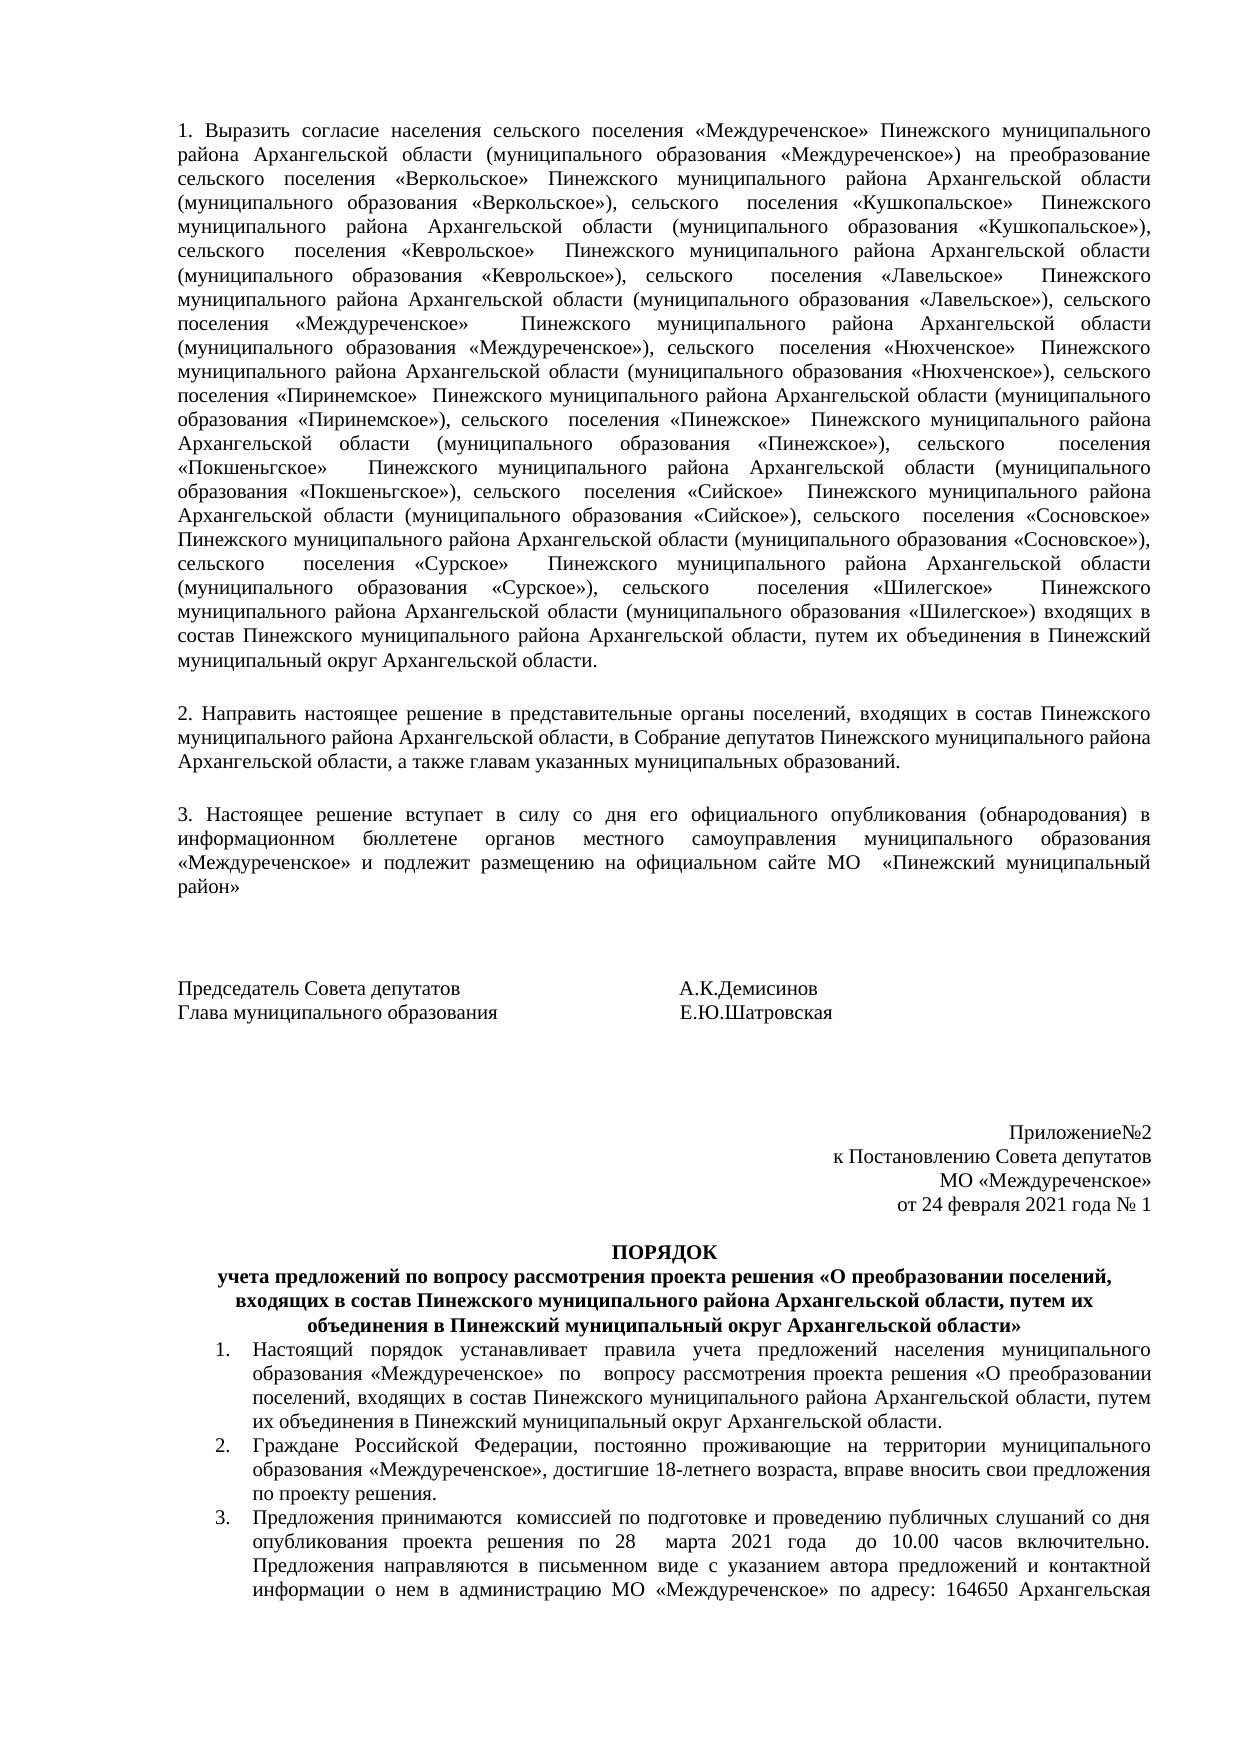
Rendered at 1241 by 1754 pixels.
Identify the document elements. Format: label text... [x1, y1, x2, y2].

text МО «Междуреченское» [177, 1168, 1152, 1192]
text Приложение№2 [177, 1120, 1152, 1144]
text от 24 февраля 2021 года № 1 [177, 1192, 1152, 1216]
text ПОРЯДОК [177, 1240, 1152, 1264]
text 2. Направить настоящее решение в представительные органы поселений, входящих в состав Пинежского муниципального района Архангельской области, в Собрание депутатов Пинежского муниципального района Архангельской области, а также главам указанных муниципальных образований. [177, 701, 1152, 773]
list Настоящий порядок устанавливает правила учета предложений населения муниципального образования «Междуреченское» по вопросу рассмотрения проекта решения «О преобразовании поселений, входящих в состав Пинежского муниципального района Архангельской области, путем их объединения в Пинежский муниципальный округ Архангельской области. [215, 1337, 1152, 1433]
list Граждане Российской Федерации, постоянно проживающие на территории муниципального образования «Междуреченское», достигшие 18-летнего возраста, вправе вносить свои предложения по проекту решения. [215, 1433, 1152, 1505]
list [215, 1505, 1152, 1601]
text Председатель Совета депутатов А.К.Демисинов [177, 976, 1152, 1000]
text Глава муниципального образования Е.Ю.Шатровская [177, 1000, 1152, 1024]
text 1. Выразить согласие населения сельского поселения «Междуреченское» Пинежского муниципального района Архангельской области (муниципального образования «Междуреченское») на преобразование сельского поселения «Веркольское» Пинежского муниципального района Архангельской области (муниципального образования «Веркольское»), сельского поселения «Кушкопальское» Пинежского муниципального района Архангельской области (муниципального образования «Кушкопальское»), сельского поселения «Кеврольское» Пинежского муниципального района Архангельской области (муниципального образования «Кеврольское»), сельского поселения «Лавельское» Пинежского муниципального района Архангельской области (муниципального образования «Лавельское»), сельского поселения «Междуреченское» Пинежского муниципального района Архангельской области (муниципального образования «Междуреченское»), сельского поселения «Нюхченское» Пинежского муниципального района Архангельской области (муниципального образования «Нюхченское»), сельского поселения «Пиринемское» Пинежского муниципального района Архангельской области (муниципального образования «Пиринемское»), сельского поселения «Пинежское» Пинежского муниципального района Архангельской области (муниципального образования «Пинежское»), сельского поселения «Покшеньгское» Пинежского муниципального района Архангельской области (муниципального образования «Покшеньгское»), сельского поселения «Сийское» Пинежского муниципального района Архангельской области (муниципального образования «Сийское»), сельского поселения «Сосновское» Пинежского муниципального района Архангельской области (муниципального образования «Сосновское»), сельского поселения «Сурское» Пинежского муниципального района Архангельской области (муниципального образования «Сурское»), сельского поселения «Шилегское» Пинежского муниципального района Архангельской области (муниципального образования «Шилегское») входящих в состав Пинежского муниципального района Архангельской области, путем их объединения в Пинежский муниципальный округ Архангельской области. [177, 118, 1152, 672]
text к Постановлению Совета депутатов [177, 1144, 1152, 1168]
text учета предложений по вопросу рассмотрения проекта решения «О преобразовании поселений, входящих в состав Пинежского муниципального района Архангельской области, путем их объединения в Пинежский муниципальный округ Архангельской области» [177, 1264, 1152, 1337]
text 3. Настоящее решение вступает в силу со дня его официального опубликования (обнародования) в информационном бюллетене органов местного самоуправления муниципального образования «Междуреченское» и подлежит размещению на официальном сайте МО «Пинежский муниципальный район» [177, 802, 1152, 898]
